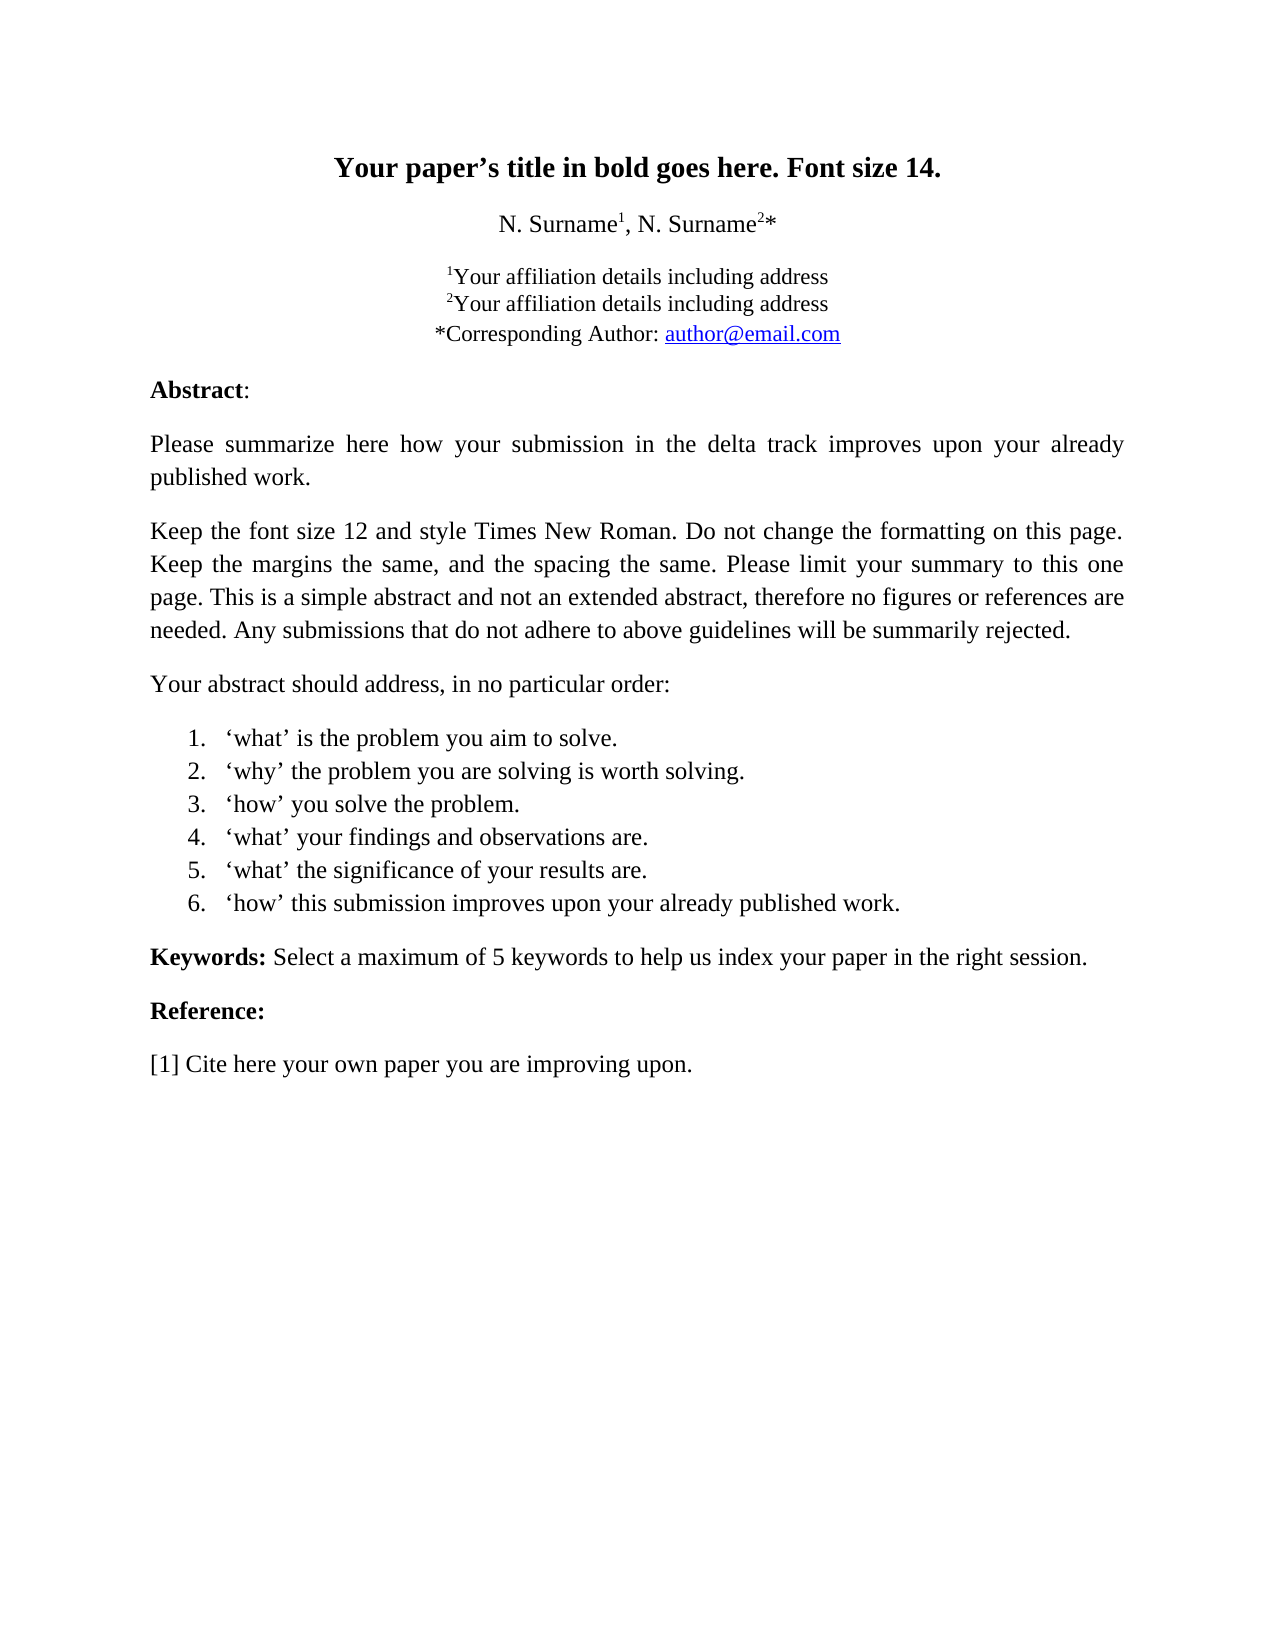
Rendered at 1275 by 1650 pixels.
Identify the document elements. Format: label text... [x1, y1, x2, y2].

text Keywords: Select a maximum of 5 keywords to help us index your paper in the right session. [150, 942, 1125, 971]
list ‘what’ the significance of your results are. [187, 855, 1125, 884]
text *Corresponding Author: author@email.com [150, 320, 1125, 346]
text Your paper’s title in bold goes here. Font size 14. [150, 150, 1125, 183]
text 1Your affiliation details including address [150, 263, 1125, 289]
text Keep the font size 12 and style Times New Roman. Do not change the formatting on this page. Keep the margins the same, and the spacing the same. Please limit your summary to this one page. This is a simple abstract and not an extended abstract, therefore no figures or references are needed. Any submissions that do not adhere to above guidelines will be summarily rejected. [150, 516, 1125, 644]
list ‘why’ the problem you are solving is worth solving. [187, 756, 1125, 785]
text Your abstract should address, in no particular order: [150, 669, 1125, 698]
list ‘how’ you solve the problem. [187, 789, 1125, 818]
list ‘how’ this submission improves upon your already published work. [187, 888, 1125, 917]
text [1] Cite here your own paper you are improving upon. [150, 1049, 1125, 1078]
text N. Surname1, N. Surname2* [150, 209, 1125, 238]
text Abstract: [150, 375, 1125, 404]
text Please summarize here how your submission in the delta track improves upon your already published work. [150, 429, 1125, 491]
text 2Your affiliation details including address [150, 289, 1125, 316]
list ‘what’ your findings and observations are. [187, 822, 1125, 851]
text Reference: [150, 996, 1125, 1024]
list ‘what’ is the problem you aim to solve. [187, 723, 1125, 752]
